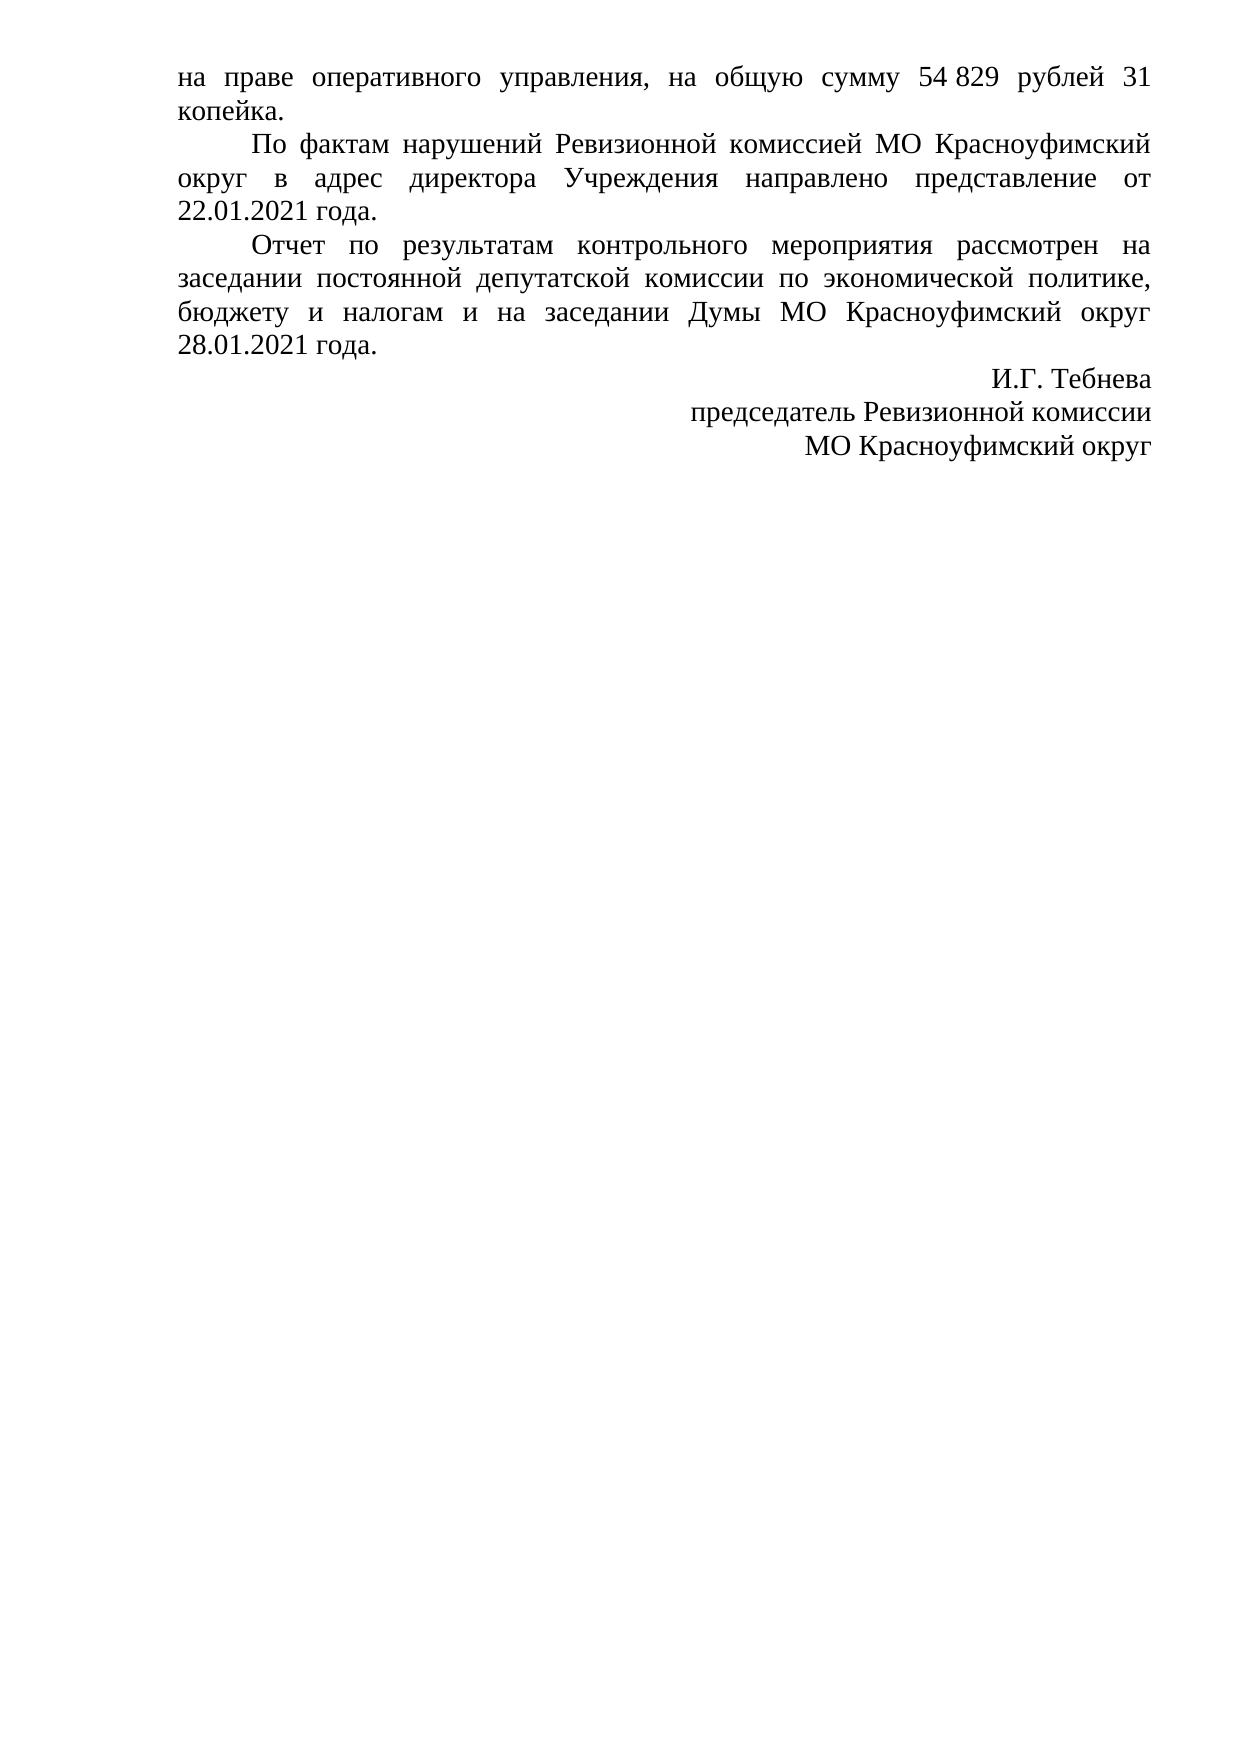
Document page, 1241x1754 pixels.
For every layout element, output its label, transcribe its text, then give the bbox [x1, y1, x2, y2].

text председатель Ревизионной комиссии [177, 394, 1152, 428]
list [177, 59, 1152, 126]
text МО Красноуфимский округ [177, 428, 1152, 462]
text И.Г. Тебнева [177, 361, 1152, 394]
text Отчет по результатам контрольного мероприятия рассмотрен на заседании постоянной депутатской комиссии по экономической политике, бюджету и налогам и на заседании Думы МО Красноуфимский округ 28.01.2021 года. [177, 227, 1152, 361]
text По фактам нарушений Ревизионной комиссией МО Красноуфимский округ в адрес директора Учреждения направлено представление от 22.01.2021 года. [177, 126, 1152, 227]
